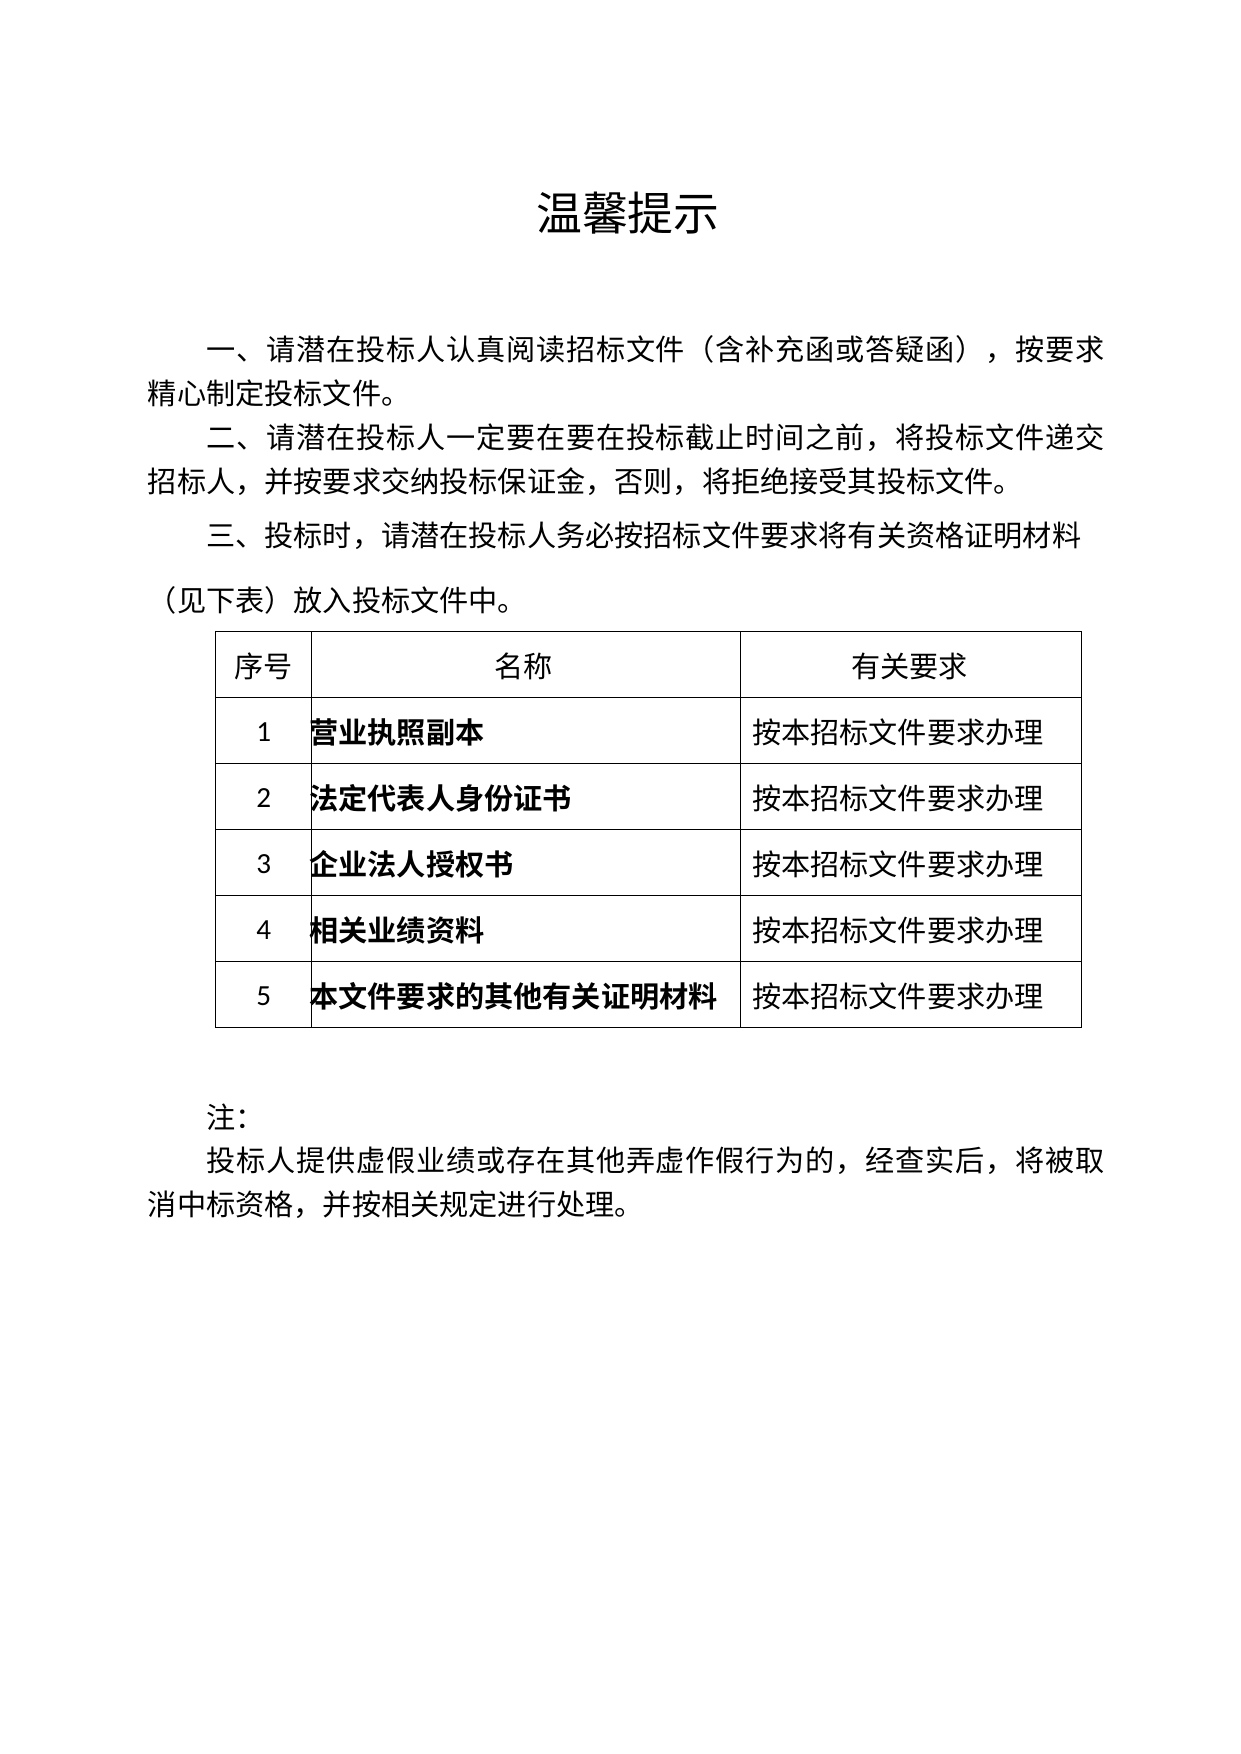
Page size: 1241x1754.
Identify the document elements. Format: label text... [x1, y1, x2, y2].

table_cell 1 [216, 698, 311, 763]
table_header 名称 [312, 632, 740, 697]
table_cell 企业法人授权书 [312, 830, 740, 895]
table_cell 按本招标文件要求办理 [741, 830, 1081, 895]
table_cell 相关业绩资料 [312, 896, 740, 961]
table_cell 4 [216, 896, 311, 961]
table_cell 本文件要求的其他有关证明材料 [312, 962, 740, 1027]
text 二、请潜在投标人一定要在要在投标截止时间之前，将投标文件递交招标人，并按要求交纳投标保证金，否则，将拒绝接受其投标文件。 [148, 413, 1107, 501]
text 三、投标时，请潜在投标人务必按招标文件要求将有关资格证明材料（见下表）放入投标文件中。 [148, 501, 1104, 631]
table_cell 营业执照副本 [312, 698, 740, 763]
table_header 序号 [216, 632, 311, 697]
table_cell 5 [216, 962, 311, 1027]
text 投标人提供虚假业绩或存在其他弄虚作假行为的，经查实后，将被取消中标资格，并按相关规定进行处理。 [148, 1137, 1107, 1224]
text 注： [148, 1093, 1107, 1137]
table_cell 2 [216, 764, 311, 829]
table_header 有关要求 [741, 632, 1081, 697]
text 温馨提示 [148, 162, 1107, 259]
table_cell 按本招标文件要求办理 [741, 896, 1081, 961]
text 一、请潜在投标人认真阅读招标文件（含补充函或答疑函），按要求精心制定投标文件。 [148, 326, 1107, 413]
table_cell 按本招标文件要求办理 [741, 962, 1081, 1027]
table_cell 法定代表人身份证书 [312, 764, 740, 829]
table_cell 3 [216, 830, 311, 895]
table_cell 按本招标文件要求办理 [741, 764, 1081, 829]
table_cell 按本招标文件要求办理 [741, 698, 1081, 763]
